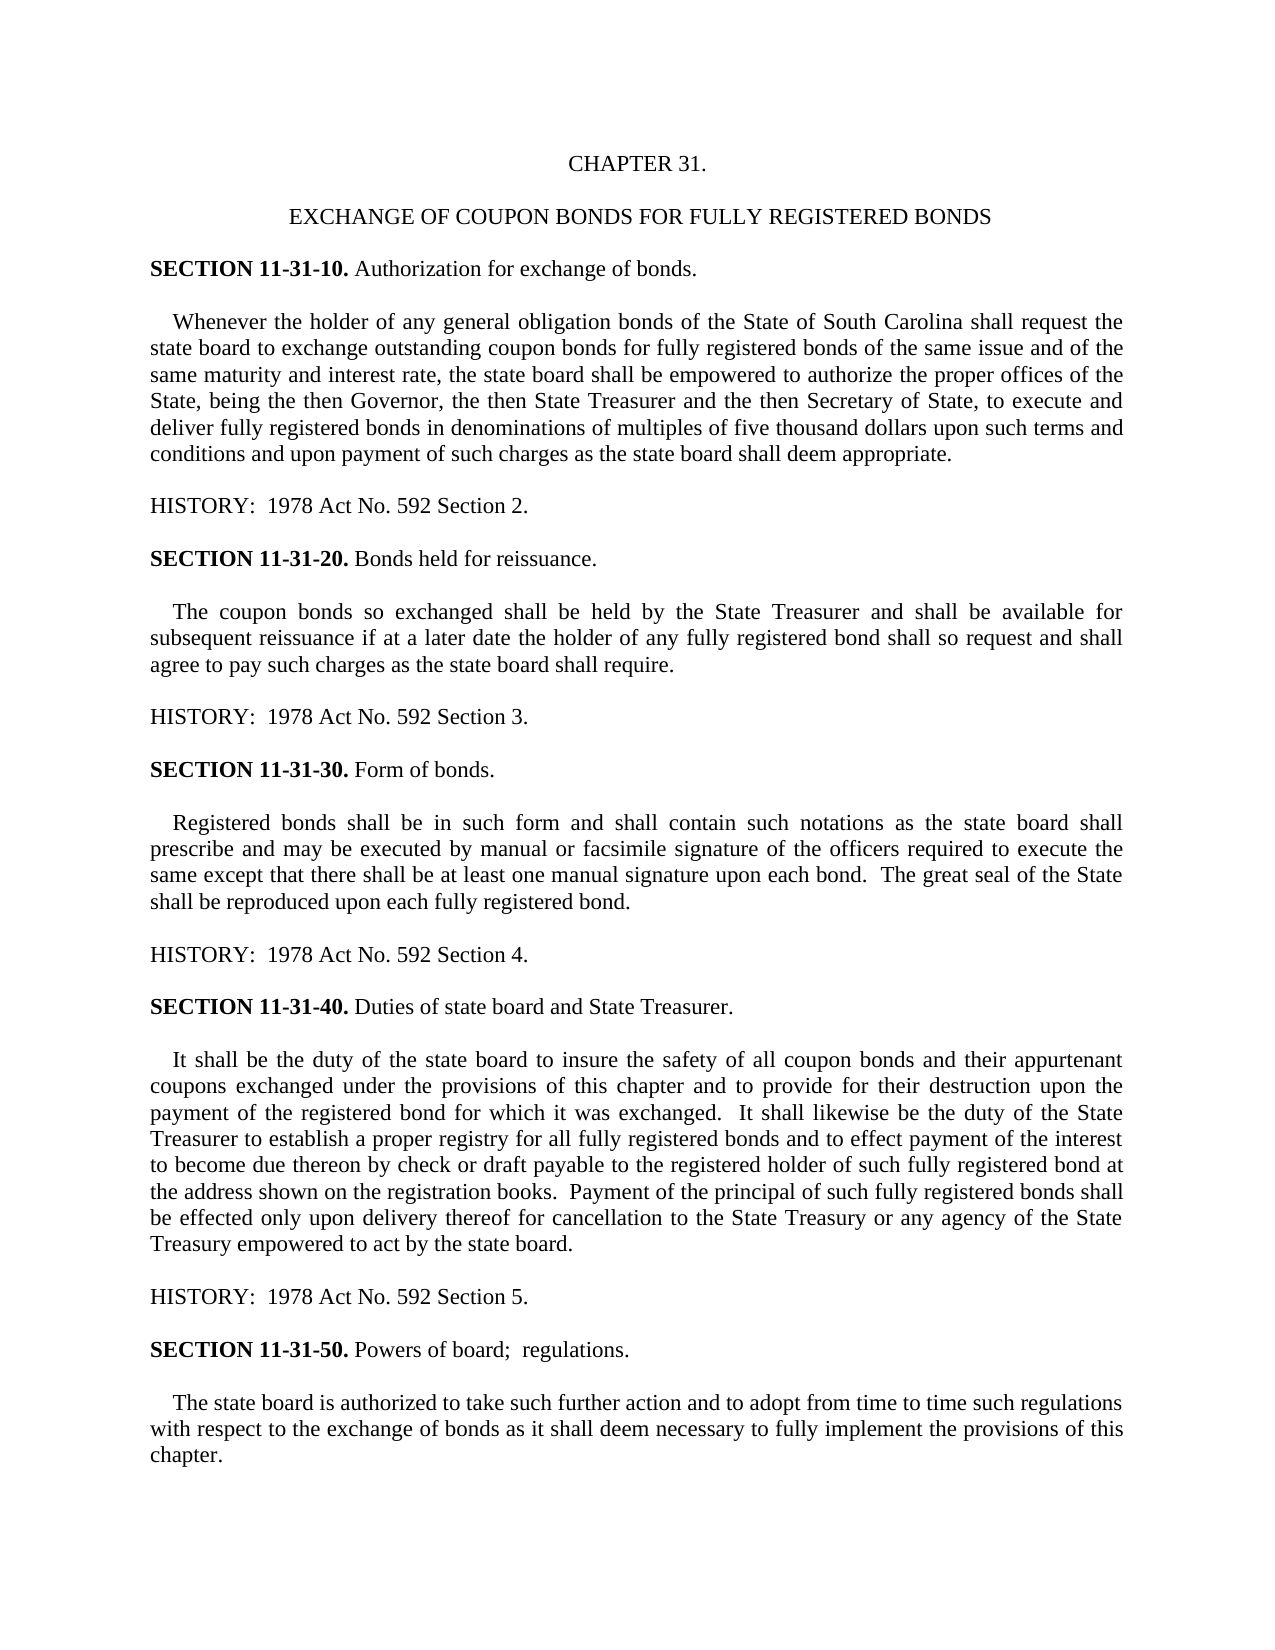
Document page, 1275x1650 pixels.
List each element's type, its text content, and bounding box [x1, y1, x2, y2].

text SECTION 11-31-40. Duties of state board and State Treasurer. [150, 993, 1125, 1020]
text Whenever the holder of any general obligation bonds of the State of South Carolina shall request the state board to exchange outstanding coupon bonds for fully registered bonds of the same issue and of the same maturity and interest rate, the state board shall be empowered to authorize the proper offices of the State, being the then Governor, the then State Treasurer and the then Secretary of State, to execute and deliver fully registered bonds in denominations of multiples of five thousand dollars upon such terms and conditions and upon payment of such charges as the state board shall deem appropriate. [150, 308, 1125, 466]
text HISTORY: 1978 Act No. 592 Section 3. [150, 703, 1125, 730]
text CHAPTER 31. [150, 150, 1125, 176]
text SECTION 11-31-30. Form of bonds. [150, 756, 1125, 782]
text SECTION 11-31-50. Powers of board; regulations. [150, 1336, 1125, 1362]
text The state board is authorized to take such further action and to adopt from time to time such regulations with respect to the exchange of bonds as it shall deem necessary to fully implement the provisions of this chapter. [150, 1389, 1125, 1468]
text Registered bonds shall be in such form and shall contain such notations as the state board shall prescribe and may be executed by manual or facsimile signature of the officers required to execute the same except that there shall be at least one manual signature upon each bond. The great seal of the State shall be reproduced upon each fully registered bond. [150, 809, 1125, 914]
text HISTORY: 1978 Act No. 592 Section 5. [150, 1283, 1125, 1309]
text HISTORY: 1978 Act No. 592 Section 4. [150, 941, 1125, 967]
text HISTORY: 1978 Act No. 592 Section 2. [150, 493, 1125, 519]
text EXCHANGE OF COUPON BONDS FOR FULLY REGISTERED BONDS [150, 203, 1125, 229]
text SECTION 11-31-10. Authorization for exchange of bonds. [150, 255, 1125, 282]
text The coupon bonds so exchanged shall be held by the State Treasurer and shall be available for subsequent reissuance if at a later date the holder of any fully registered bond shall so request and shall agree to pay such charges as the state board shall require. [150, 598, 1125, 677]
text SECTION 11-31-20. Bonds held for reissuance. [150, 545, 1125, 572]
text It shall be the duty of the state board to insure the safety of all coupon bonds and their appurtenant coupons exchanged under the provisions of this chapter and to provide for their destruction upon the payment of the registered bond for which it was exchanged. It shall likewise be the duty of the State Treasurer to establish a proper registry for all fully registered bonds and to effect payment of the interest to become due thereon by check or draft payable to the registered holder of such fully registered bond at the address shown on the registration books. Payment of the principal of such fully registered bonds shall be effected only upon delivery thereof for cancellation to the State Treasury or any agency of the State Treasury empowered to act by the state board. [150, 1046, 1125, 1257]
